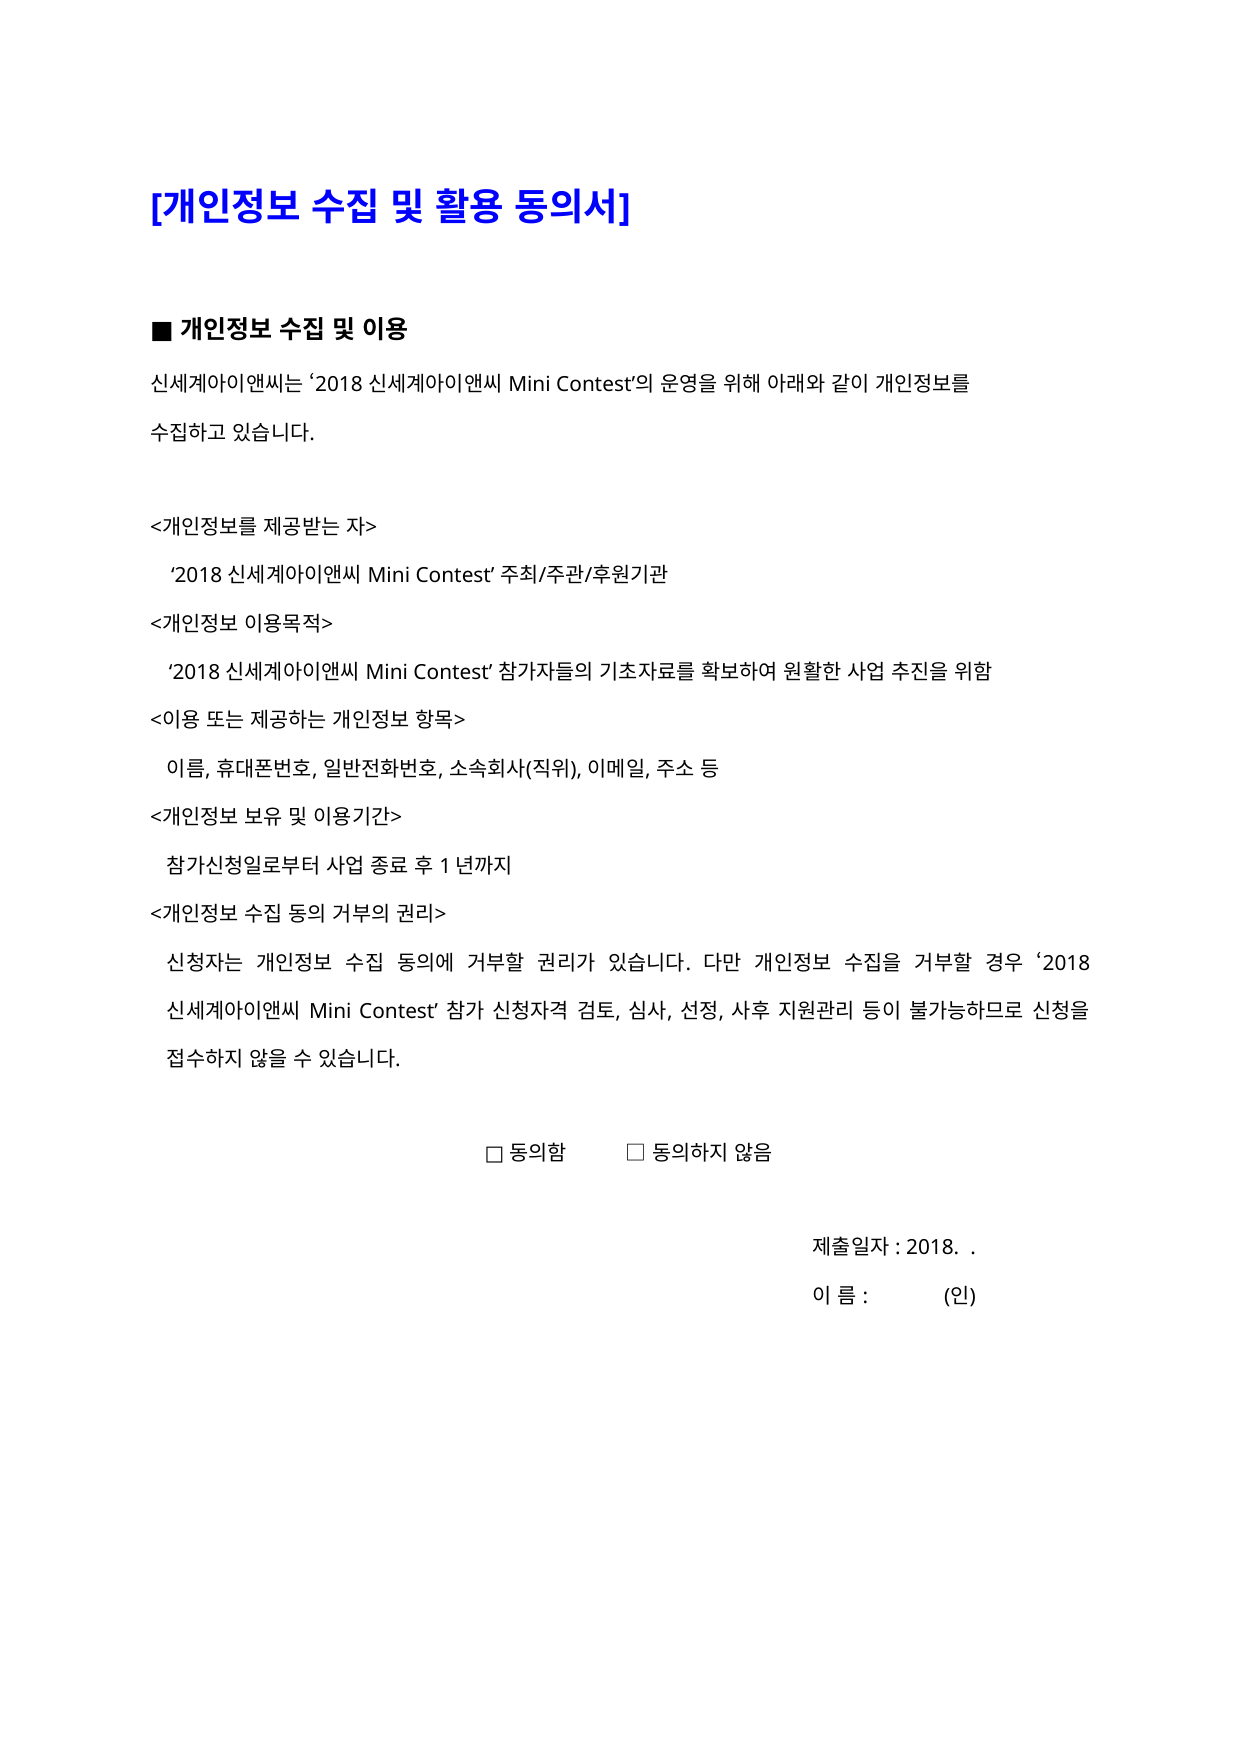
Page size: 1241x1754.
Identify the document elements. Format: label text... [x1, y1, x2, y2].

text ‘2018 신세계아이앤씨 Mini Contest’ 주최/주관/후원기관 [171, 558, 1090, 589]
text 수집하고 있습니다. [150, 416, 1090, 446]
text ‘2018 신세계아이앤씨 Mini Contest’ 참가자들의 기초자료를 확보하여 원활한 사업 추진을 위함 [169, 655, 1090, 686]
text 이름, 휴대폰번호, 일반전화번호, 소속회사(직위), 이메일, 주소 등 [167, 752, 1090, 782]
text <개인정보 보유 및 이용기간> [150, 801, 1090, 831]
text 이 름 : (인) [167, 1279, 1090, 1309]
text 신세계아이앤씨는 ‘2018 신세계아이앤씨 Mini Contest’의 운영을 위해 아래와 같이 개인정보를 [150, 368, 1090, 398]
text ■ 개인정보 수집 및 이용 [150, 310, 1090, 346]
text [개인정보 수집 및 활용 동의서] [150, 177, 1090, 232]
text <개인정보 이용목적> [150, 607, 1090, 637]
text □ 동의함 □ 동의하지 않음 [167, 1137, 1090, 1167]
text <개인정보 수집 동의 거부의 권리> [150, 897, 1090, 928]
text 제출일자 : 2018. . [167, 1230, 1090, 1261]
text 신청자는 개인정보 수집 동의에 거부할 권리가 있습니다. 다만 개인정보 수집을 거부할 경우 ‘2018 신세계아이앤씨 Mini Contest’ 참가 신청자격 검토, 심사, 선정, 사후 지원관리 등이 불가능하므로 신청을 접수하지 않을 수 있습니다. [167, 946, 1090, 1073]
text 참가신청일로부터 사업 종료 후 1년까지 [167, 849, 1090, 879]
text <개인정보를 제공받는 자> [150, 510, 1090, 540]
text <이용 또는 제공하는 개인정보 항목> [150, 704, 1090, 734]
